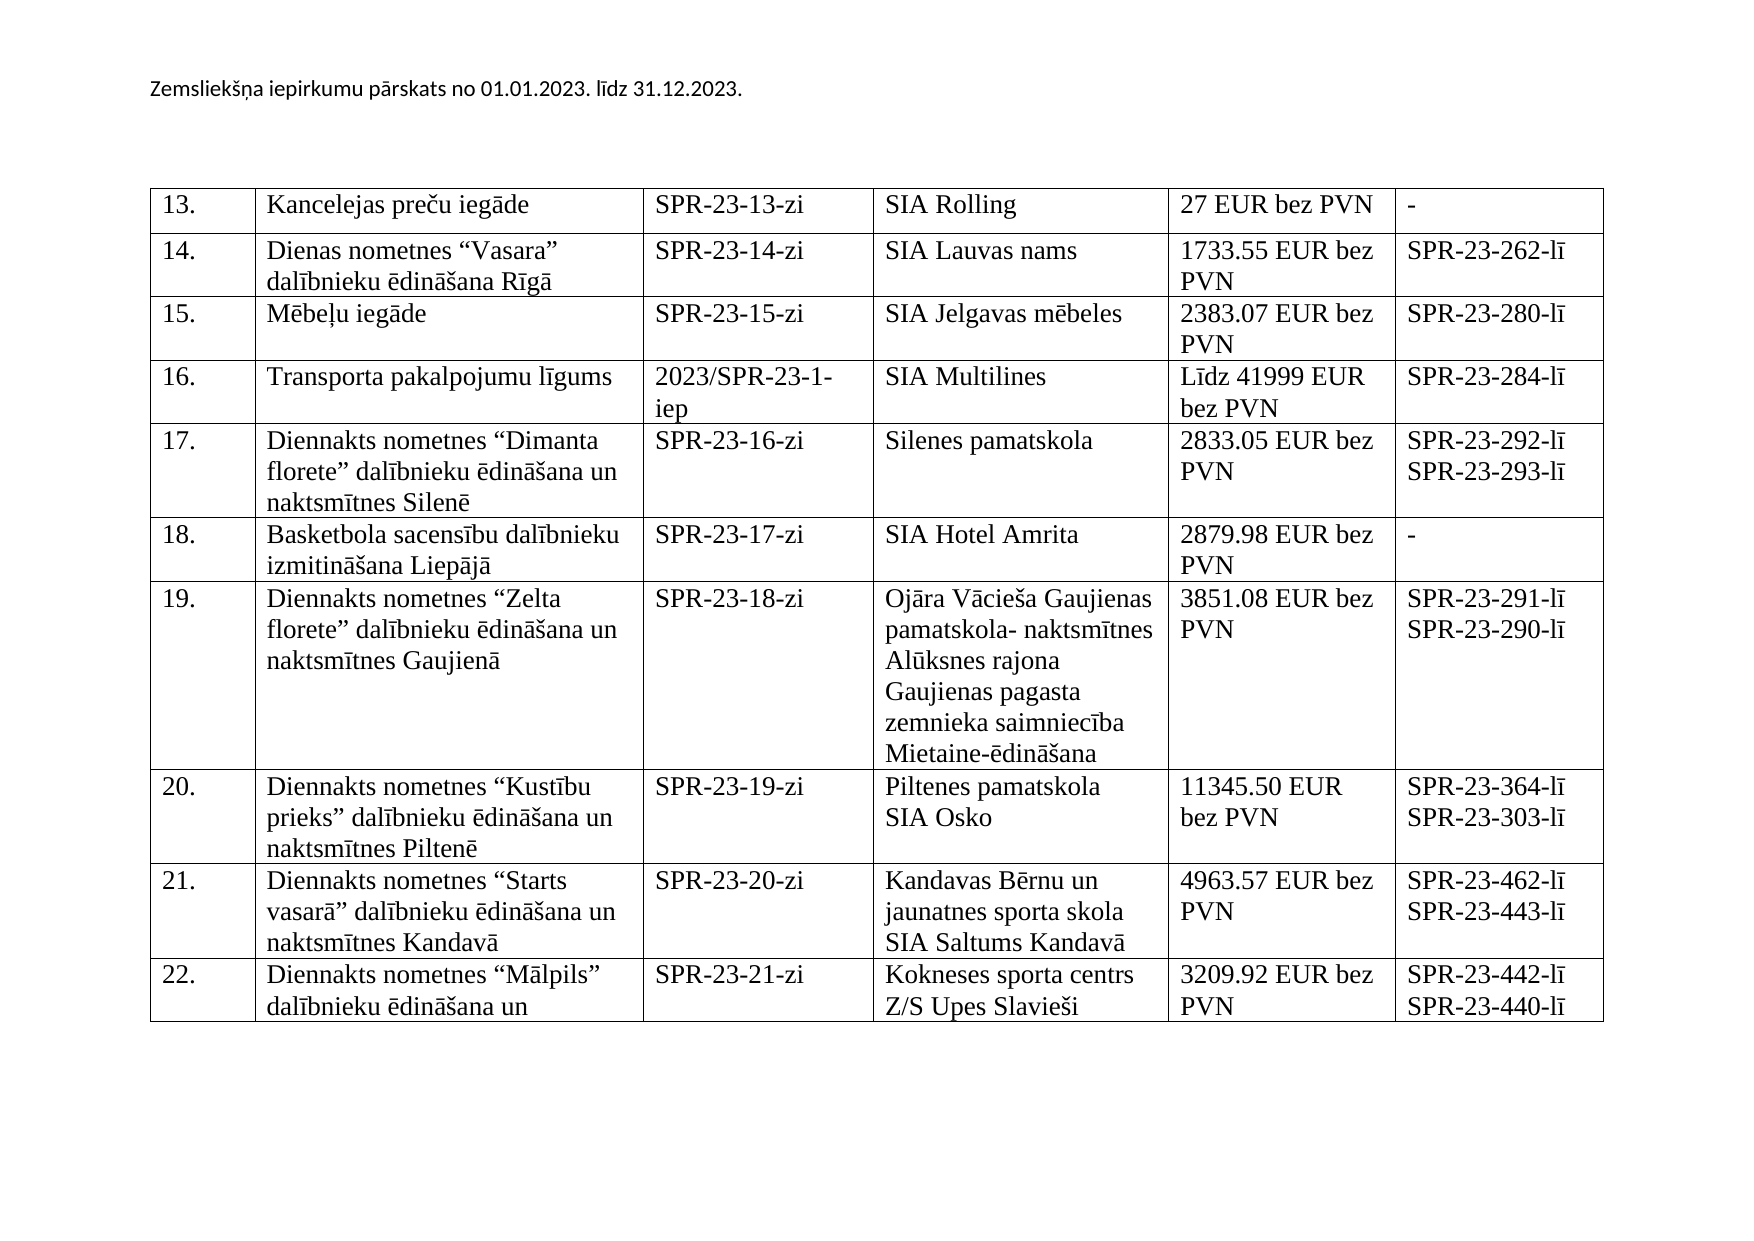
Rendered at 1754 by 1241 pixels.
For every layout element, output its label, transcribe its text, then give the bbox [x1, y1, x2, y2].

table_cell 2023/SPR-23-1-iep [644, 361, 873, 423]
table_cell Diennakts nometnes “Starts vasarā” dalībnieku ēdināšana un naktsmītnes Kandavā [256, 864, 643, 957]
table_cell SPR-23-284-lī [1396, 361, 1603, 423]
table_cell SIA Hotel Amrita [874, 518, 1168, 581]
table_cell SIA Jelgavas mēbeles [874, 297, 1168, 359]
table_cell 17. [151, 424, 255, 517]
table_cell SPR-23-291-lī SPR-23-290-lī [1396, 582, 1603, 768]
table_cell SPR-23-19-zi [644, 770, 873, 863]
table_cell Transporta pakalpojumu līgums [256, 361, 643, 423]
table_cell Līdz 41999 EUR bez PVN [1169, 361, 1395, 423]
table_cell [874, 959, 1168, 1021]
table_cell SPR-23-292-lī SPR-23-293-lī [1396, 424, 1603, 517]
table_cell SPR-23-21-zi [644, 959, 873, 1021]
table_cell 13. [151, 189, 255, 233]
table_cell 16. [151, 361, 255, 423]
table_cell SPR-23-13-zi [644, 189, 873, 233]
table_cell 14. [151, 234, 255, 296]
table_cell 11345.50 EUR bez PVN [1169, 770, 1395, 863]
table_cell SPR-23-280-lī [1396, 297, 1603, 359]
table_cell 22. [151, 959, 255, 1021]
table_cell SPR-23-16-zi [644, 424, 873, 517]
table_cell SPR-23-20-zi [644, 864, 873, 957]
table_cell SPR-23-15-zi [644, 297, 873, 359]
table_cell SPR-23-364-lī SPR-23-303-lī [1396, 770, 1603, 863]
table_cell - [1396, 518, 1603, 581]
table_cell 27 EUR bez PVN [1169, 189, 1395, 233]
table_cell 21. [151, 864, 255, 957]
table_cell SIA Lauvas nams [874, 234, 1168, 296]
table_cell 3209.92 EUR bez PVN [1169, 959, 1395, 1021]
table_cell 20. [151, 770, 255, 863]
table_cell SPR-23-462-lī SPR-23-443-lī [1396, 864, 1603, 957]
table_cell 1733.55 EUR bez PVN [1169, 234, 1395, 296]
table_cell Kandavas Bērnu un jaunatnes sporta skola SIA Saltums Kandavā [874, 864, 1168, 957]
table_cell 2833.05 EUR bez PVN [1169, 424, 1395, 517]
table_cell Kancelejas preču iegāde [256, 189, 643, 233]
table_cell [256, 959, 643, 1021]
table_cell 15. [151, 297, 255, 359]
table_cell SPR-23-17-zi [644, 518, 873, 581]
table_cell 18. [151, 518, 255, 581]
table_cell - [1396, 189, 1603, 233]
table_cell 19. [151, 582, 255, 768]
table_cell Piltenes pamatskola SIA Osko [874, 770, 1168, 863]
table_cell 3851.08 EUR bez PVN [1169, 582, 1395, 768]
table_cell Diennakts nometnes “Zelta florete” dalībnieku ēdināšana un naktsmītnes Gaujienā [256, 582, 643, 768]
table_cell 2383.07 EUR bez PVN [1169, 297, 1395, 359]
table_cell SPR-23-262-lī [1396, 234, 1603, 296]
table_cell SIA Multilines [874, 361, 1168, 423]
table_cell Ojāra Vācieša Gaujienas pamatskola- naktsmītnes Alūksnes rajona Gaujienas pagasta zemnieka saimniecība Mietaine-ēdināšana [874, 582, 1168, 768]
table_cell Mēbeļu iegāde [256, 297, 643, 359]
table_cell 2879.98 EUR bez PVN [1169, 518, 1395, 581]
table_cell Silenes pamatskola [874, 424, 1168, 517]
table_cell Diennakts nometnes “Kustību prieks” dalībnieku ēdināšana un naktsmītnes Piltenē [256, 770, 643, 863]
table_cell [1396, 959, 1603, 1021]
table_cell SIA Rolling [874, 189, 1168, 233]
table_cell SPR-23-18-zi [644, 582, 873, 768]
table_cell Dienas nometnes “Vasara” dalībnieku ēdināšana Rīgā [256, 234, 643, 296]
table_cell 4963.57 EUR bez PVN [1169, 864, 1395, 957]
table_cell SPR-23-14-zi [644, 234, 873, 296]
table_cell Basketbola sacensību dalībnieku izmitināšana Liepājā [256, 518, 643, 581]
table_cell Diennakts nometnes “Dimanta florete” dalībnieku ēdināšana un naktsmītnes Silenē [256, 424, 643, 517]
